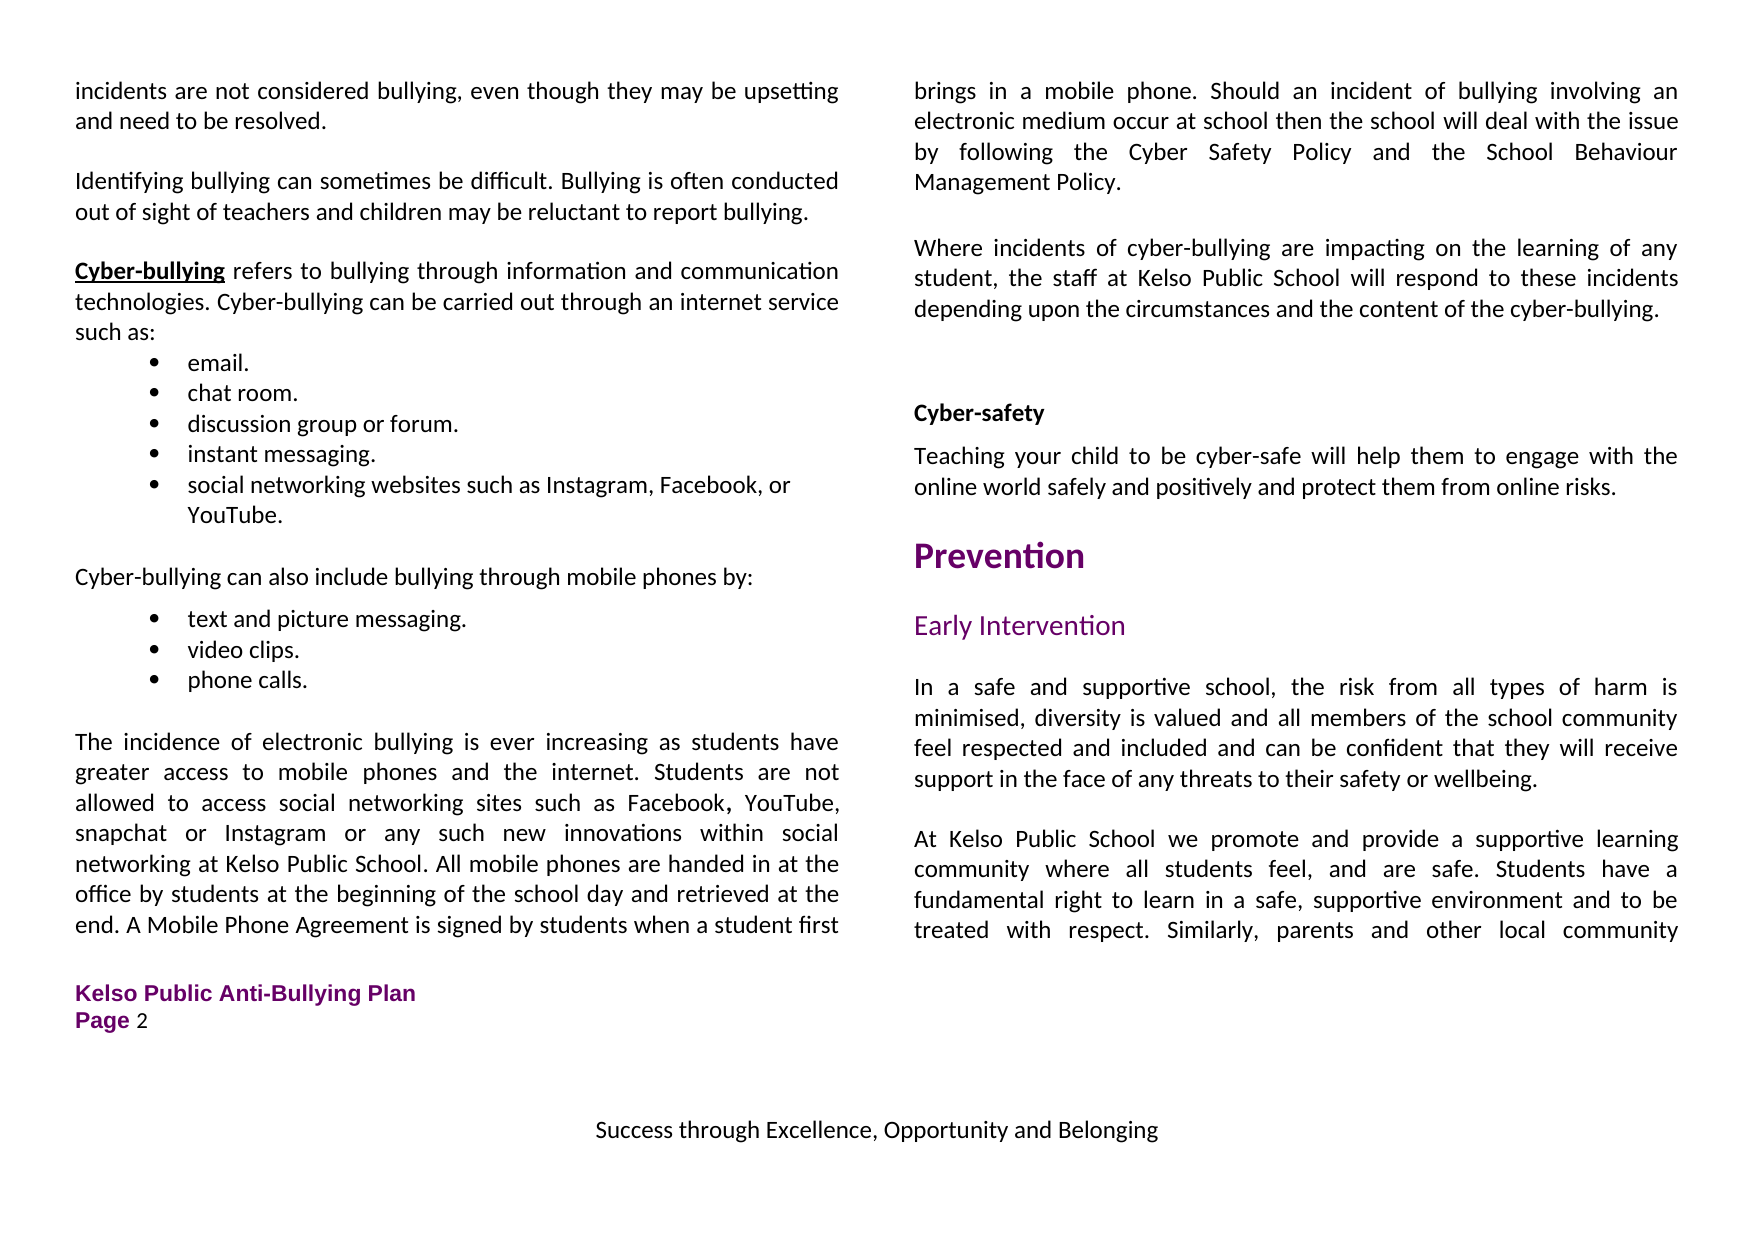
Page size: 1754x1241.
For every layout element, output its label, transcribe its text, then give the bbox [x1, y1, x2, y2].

text In a safe and supportive school, the risk from all types of harm is minimised, diversity is valued and all members of the school community feel respected and included and can be confident that they will receive support in the face of any threats to their safety or wellbeing. [914, 672, 1679, 794]
list video clips. [150, 634, 840, 665]
text The incidence of electronic bullying is ever increasing as students have greater access to mobile phones and the internet. Students are not allowed to access social networking sites such as Facebook, YouTube, snapchat or Instagram or any such new innovations within social networking at Kelso Public School. All mobile phones are handed in at the office by students at the beginning of the school day and retrieved at the end. A Mobile Phone Agreement is signed by students when a student first brings in a mobile phone. Should an incident of bullying involving an electronic medium occur at school then the school will deal with the issue by following the Cyber Safety Policy and the School Behaviour Management Policy. [75, 726, 840, 939]
subtitle Cyber-safety [914, 397, 1679, 428]
list email. [150, 347, 840, 377]
subtitle Prevention [914, 532, 1679, 578]
text Cyber-bullying refers to bullying through information and communication technologies. Cyber-bullying can be carried out through an internet service such as: [75, 255, 840, 347]
list social networking websites such as Instagram, Facebook, or YouTube. [150, 469, 840, 530]
text The incidence of electronic bullying is ever increasing as students have greater access to mobile phones and the internet. Students are not allowed to access social networking sites such as Facebook, YouTube, snapchat or Instagram or any such new innovations within social networking at Kelso Public School. All mobile phones are handed in at the office by students at the beginning of the school day and retrieved at the end. A Mobile Phone Agreement is signed by students when a student first brings in a mobile phone. Should an incident of bullying involving an electronic medium occur at school then the school will deal with the issue by following the Cyber Safety Policy and the School Behaviour Management Policy. [914, 75, 1679, 197]
text Where incidents of cyber-bullying are impacting on the learning of any student, the staff at Kelso Public School will respond to these incidents depending upon the circumstances and the content of the cyber-bullying. [914, 232, 1679, 324]
list text and picture messaging. [150, 604, 840, 634]
text Cyber-bullying can also include bullying through mobile phones by: [75, 561, 840, 591]
subtitle Teaching your child to be cyber-safe will help them to engage with the online world safely and positively and protect them from online risks. [914, 440, 1679, 501]
subtitle Early Intervention [914, 607, 1679, 642]
text Identifying bullying can sometimes be difficult. Bullying is often conducted out of sight of teachers and children may be reluctant to report bullying. [75, 165, 840, 226]
list discussion group or forum. [150, 408, 840, 438]
list phone calls. [150, 665, 840, 695]
list chat room. [150, 377, 840, 408]
list instant messaging. [150, 438, 840, 469]
